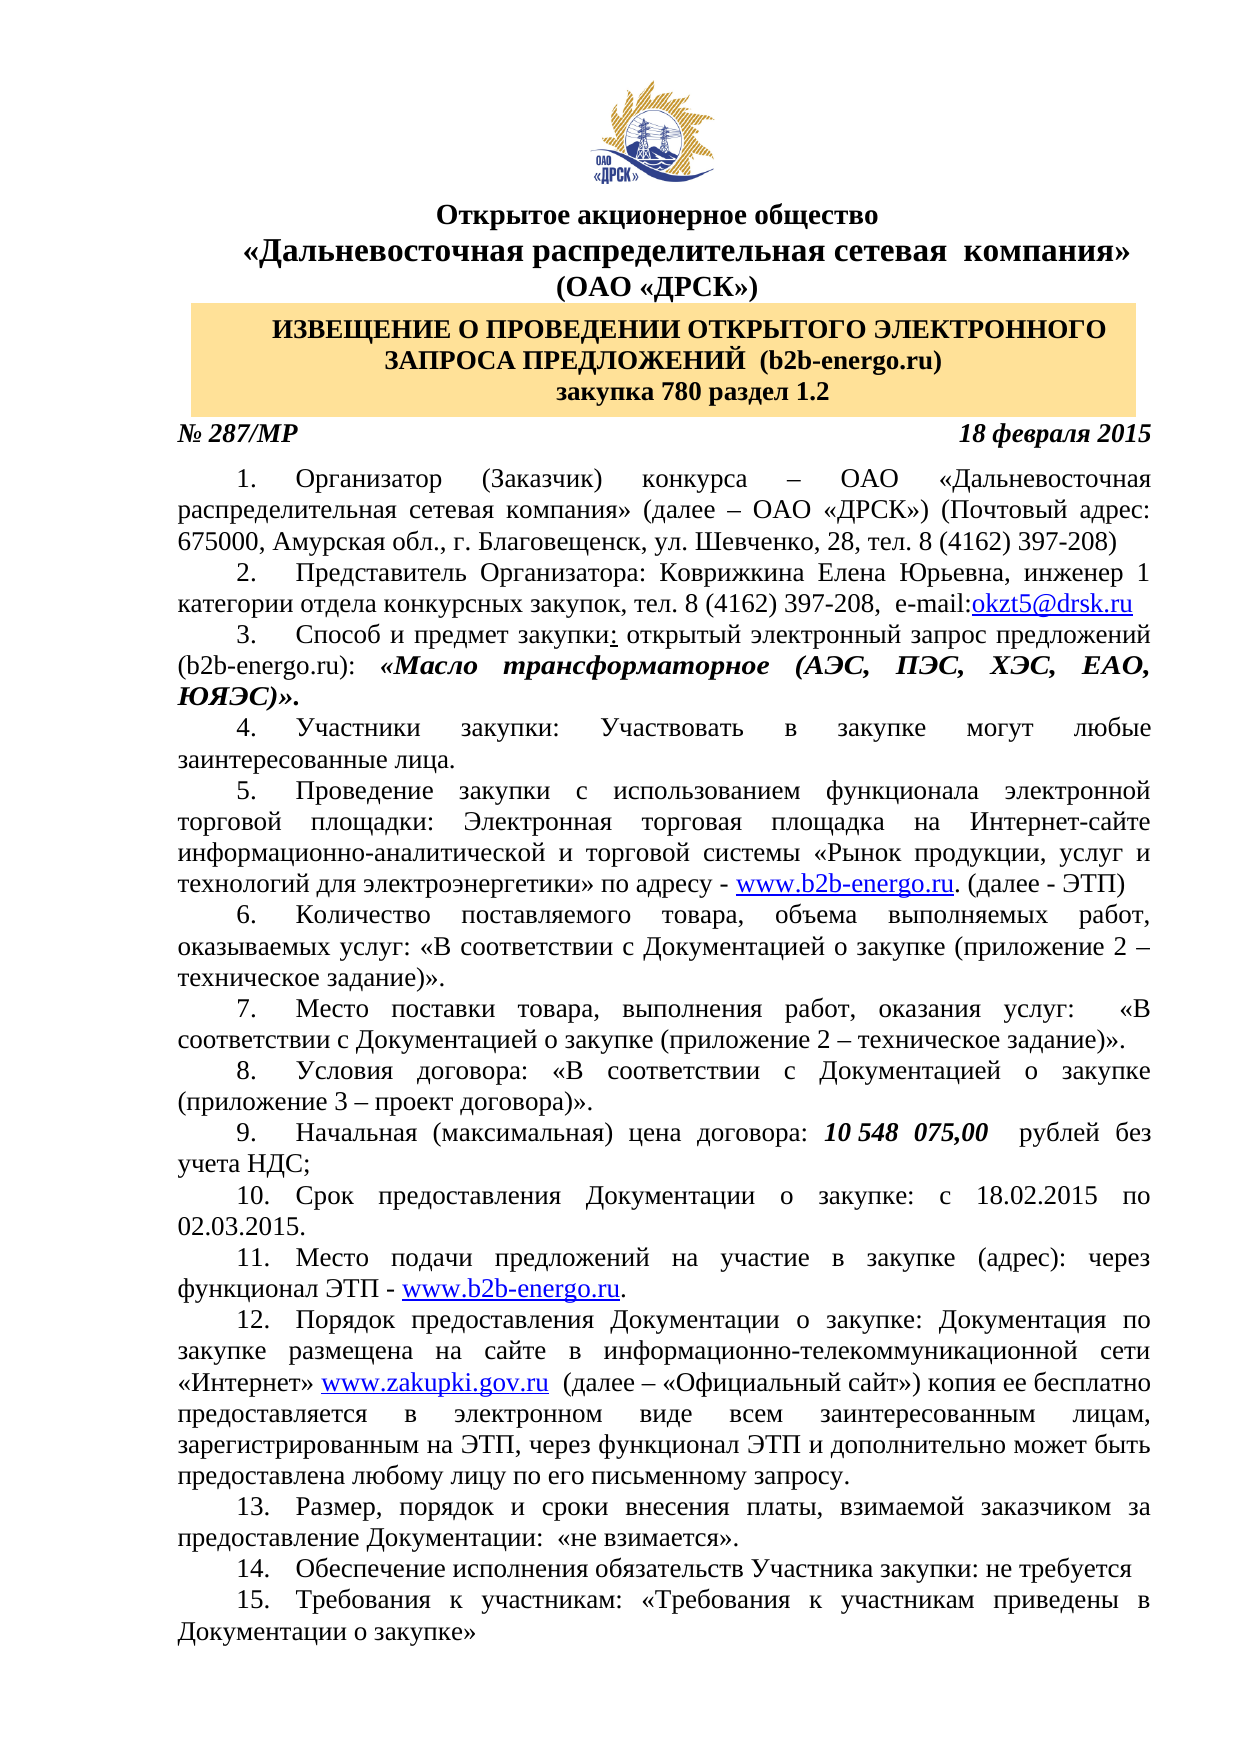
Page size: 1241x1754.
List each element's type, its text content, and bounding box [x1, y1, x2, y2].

list Место подачи предложений на участие в закупке (адрес): через функционал ЭТП - www.b2b-energo.ru. [177, 1241, 1152, 1303]
list Место поставки товара, выполнения работ, оказания услуг: «В соответствии с Документацией о закупке (приложение 2 – техническое задание)». [177, 992, 1152, 1054]
list Представитель Организатора: Коврижкина Елена Юрьевна, инженер 1 категории отдела конкурсных закупок, тел. 8 (4162) 397-208, e-mail:okzt5@drsk.ru [177, 556, 1152, 618]
text «Дальневосточная распределительная сетевая компания» [177, 231, 1137, 269]
list Обеспечение исполнения обязательств Участника закупки: не требуется [177, 1552, 1152, 1584]
list Срок предоставления Документации о закупке: с 18.02.2015 по 02.03.2015. [177, 1179, 1152, 1241]
list Способ и предмет закупки: открытый электронный запрос предложений (b2b-energo.ru): «Масло трансформаторное (АЭС, ПЭС, ХЭС, ЕАО, ЮЯЭС)». [177, 618, 1152, 712]
list Порядок предоставления Документации о закупке: Документация по закупке размещена на сайте в информационно-телекоммуникационной сети «Интернет» www.zakupki.gov.ru (далее – «Официальный сайт») копия ее бесплатно предоставляется в электронном виде всем заинтересованным лицам, зарегистрированным на ЭТП, через функционал ЭТП и дополнительно может быть предоставлена любому лицу по его письменному запросу. [177, 1303, 1152, 1490]
table_header 18 февраля 2015 [664, 417, 1163, 448]
list Организатор (Заказчик) конкурса – ОАО «Дальневосточная распределительная сетевая компания» (далее – ОАО «ДРСК») (Почтовый адрес: 675000, Амурская обл., г. Благовещенск, ул. Шевченко, 28, тел. 8 (4162) 397-208) [177, 462, 1152, 556]
text Открытое акционерное общество [177, 197, 1137, 231]
text (ОАО «ДРСК») [177, 269, 1137, 303]
list Размер, порядок и сроки внесения платы, взимаемой заказчиком за предоставление Документации: «не взимается». [177, 1490, 1152, 1552]
table_header № 287/МР [166, 417, 664, 448]
list Требования к участникам: «Требования к участникам приведены в Документации о закупке» [177, 1584, 1152, 1646]
list Условия договора: «В соответствии с Документацией о закупке (приложение 3 – проект договора)». [177, 1054, 1152, 1116]
list Начальная (максимальная) цена договора: 10 548 075,00 рублей без учета НДС; [177, 1116, 1152, 1179]
list Проведение закупки с использованием функционала электронной торговой площадки: Электронная торговая площадка на Интернет-сайте информационно-аналитической и торговой системы «Рынок продукции, услуг и технологий для электроэнергетики» по адресу - www.b2b-energo.ru. (далее - ЭТП) [177, 774, 1152, 898]
list Количество поставляемого товара, объема выполняемых работ, оказываемых услуг: «В соответствии с Документацией о закупке (приложение 2 – техническое задание)». [177, 898, 1152, 992]
picture [589, 80, 715, 184]
table_header ИЗВЕЩЕНИЕ О ПРОВЕДЕНИИ ОТКРЫТОГО ЭЛЕКТРОННОГО ЗАПРОСА ПРЕДЛОЖЕНИЙ (b2b-energo.ru) закупка 780 раздел 1.2 [191, 303, 1136, 417]
list Участники закупки: Участвовать в закупке могут любые заинтересованные лица. [177, 712, 1152, 774]
